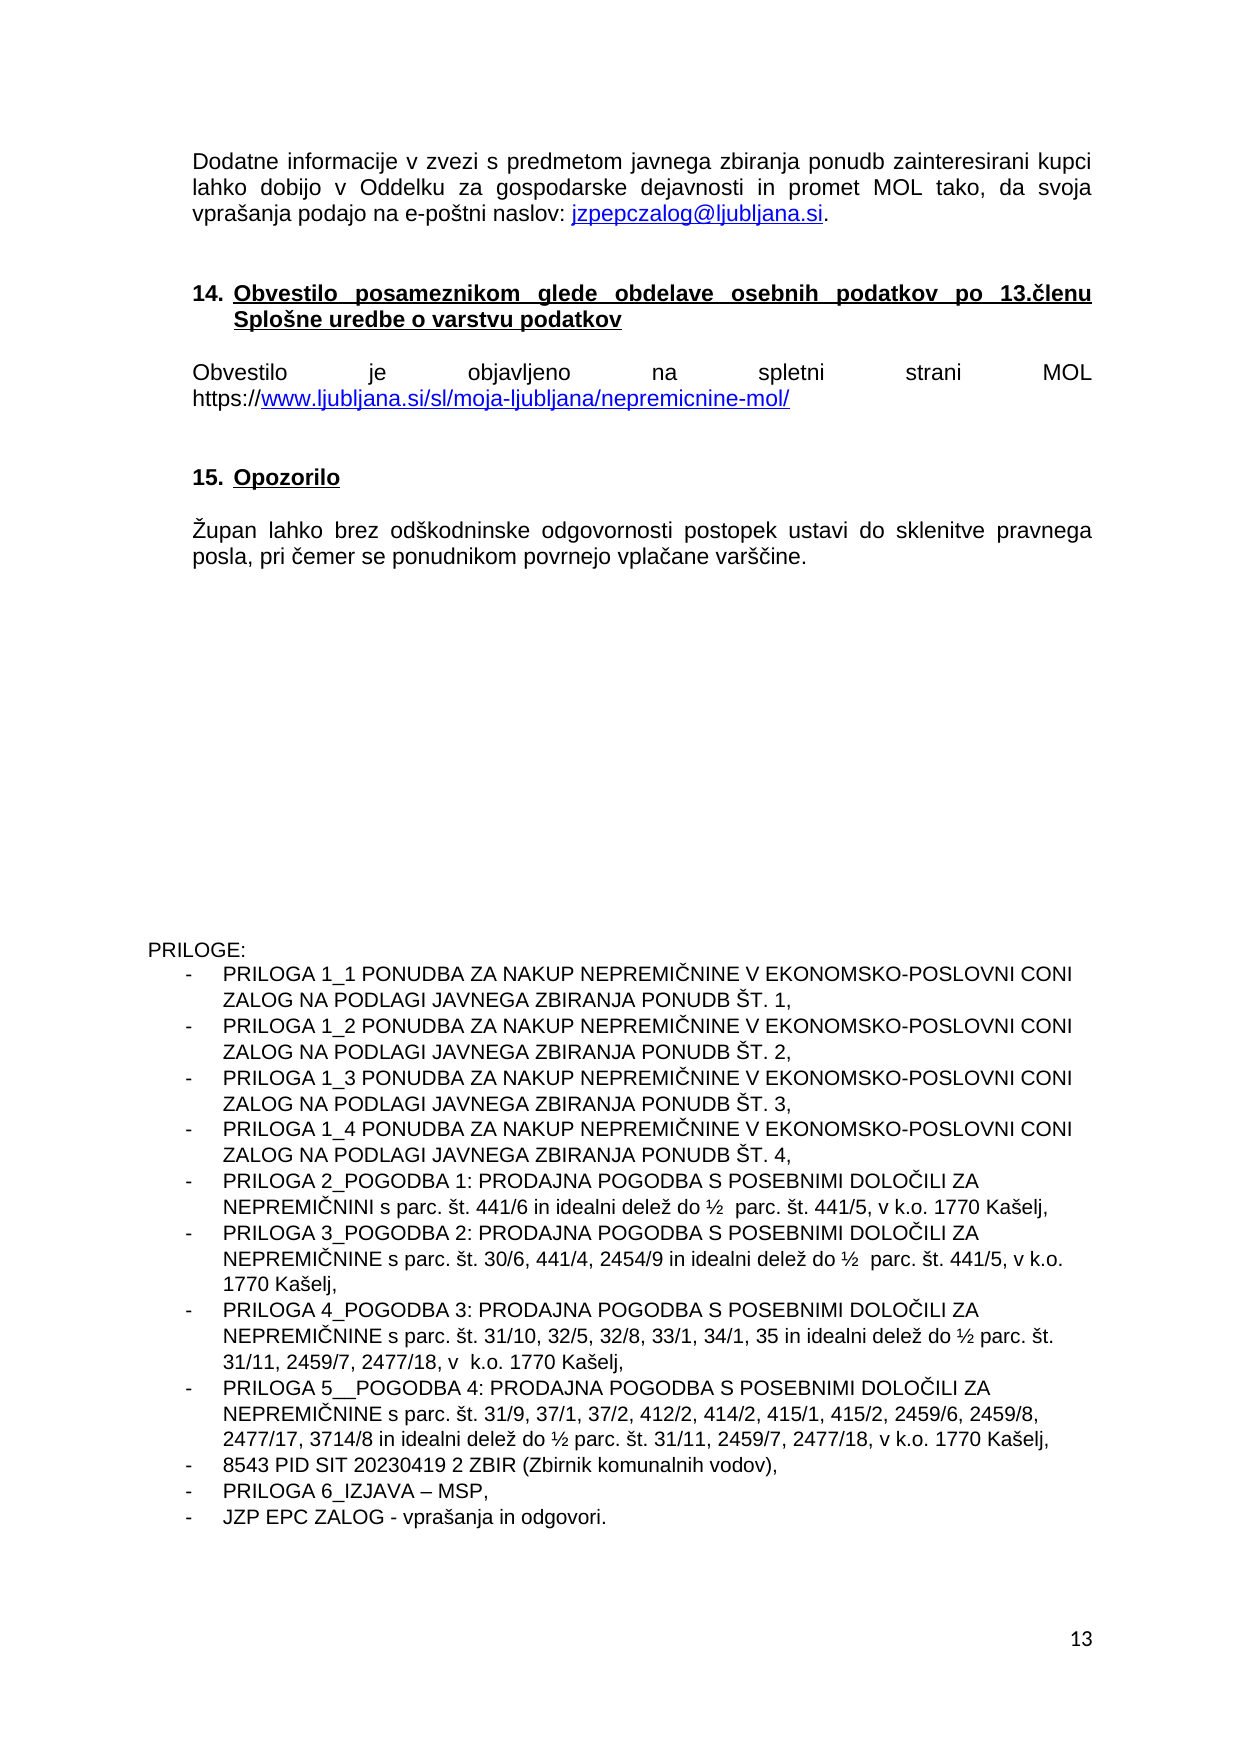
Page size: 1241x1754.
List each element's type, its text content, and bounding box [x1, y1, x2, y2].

list 8543 PID SIT 20230419 2 ZBIR (Zbirnik komunalnih vodov), [185, 1453, 1092, 1477]
list PRILOGA 5__POGODBA 4: PRODAJNA POGODBA S POSEBNIMI DOLOČILI ZA NEPREMIČNINE s parc. št. 31/9, 37/1, 37/2, 412/2, 414/2, 415/1, 415/2, 2459/6, 2459/8, 2477/17, 3714/8 in idealni delež do ½ parc. št. 31/11, 2459/7, 2477/18, v k.o. 1770 Kašelj, [185, 1376, 1092, 1451]
list PRILOGA 3_POGODBA 2: PRODAJNA POGODBA S POSEBNIMI DOLOČILI ZA NEPREMIČNINE s parc. št. 30/6, 441/4, 2454/9 in idealni delež do ½ parc. št. 441/5, v k.o. 1770 Kašelj, [185, 1221, 1092, 1296]
list PRILOGA 4_POGODBA 3: PRODAJNA POGODBA S POSEBNIMI DOLOČILI ZA NEPREMIČNINE s parc. št. 31/10, 32/5, 32/8, 33/1, 34/1, 35 in idealni delež do ½ parc. št. 31/11, 2459/7, 2477/18, v k.o. 1770 Kašelj, [185, 1298, 1092, 1374]
text PRILOGE: [148, 938, 1092, 962]
list PRILOGA 6_IZJAVA – MSP, [185, 1479, 1092, 1503]
list PRILOGA 2_POGODBA 1: PRODAJNA POGODBA S POSEBNIMI DOLOČILI ZA NEPREMIČNINI s parc. št. 441/6 in idealni delež do ½ parc. št. 441/5, v k.o. 1770 Kašelj, [185, 1169, 1092, 1219]
text Župan lahko brez odškodninske odgovornosti postopek ustavi do sklenitve pravnega posla, pri čemer se ponudnikom povrnejo vplačane varščine. [192, 517, 1092, 569]
text Dodatne informacije v zvezi s predmetom javnega zbiranja ponudb zainteresirani kupci lahko dobijo v Oddelku za gospodarske dejavnosti in promet MOL tako, da svoja vprašanja podajo na e-poštni naslov: jzpepczalog@ljubljana.si. [192, 148, 1092, 227]
text Obvestilo je objavljeno na spletni strani MOL https://www.ljubljana.si/sl/moja-ljubljana/nepremicnine-mol/ [192, 358, 1092, 411]
list JZP EPC ZALOG - vprašanja in odgovori. [185, 1505, 1092, 1529]
list Opozorilo [192, 464, 1092, 490]
list PRILOGA 1_4 PONUDBA ZA NAKUP NEPREMIČNINE V EKONOMSKO-POSLOVNI CONI ZALOG NA PODLAGI JAVNEGA ZBIRANJA PONUDB ŠT. 4, [185, 1117, 1092, 1167]
list PRILOGA 1_2 PONUDBA ZA NAKUP NEPREMIČNINE V EKONOMSKO-POSLOVNI CONI ZALOG NA PODLAGI JAVNEGA ZBIRANJA PONUDB ŠT. 2, [185, 1014, 1092, 1064]
list PRILOGA 1_3 PONUDBA ZA NAKUP NEPREMIČNINE V EKONOMSKO-POSLOVNI CONI ZALOG NA PODLAGI JAVNEGA ZBIRANJA PONUDB ŠT. 3, [185, 1066, 1092, 1115]
list PRILOGA 1_1 PONUDBA ZA NAKUP NEPREMIČNINE V EKONOMSKO-POSLOVNI CONI ZALOG NA PODLAGI JAVNEGA ZBIRANJA PONUDB ŠT. 1, [185, 962, 1092, 1012]
list Obvestilo posameznikom glede obdelave osebnih podatkov po 13.členu Splošne uredbe o varstvu podatkov [192, 279, 1092, 332]
